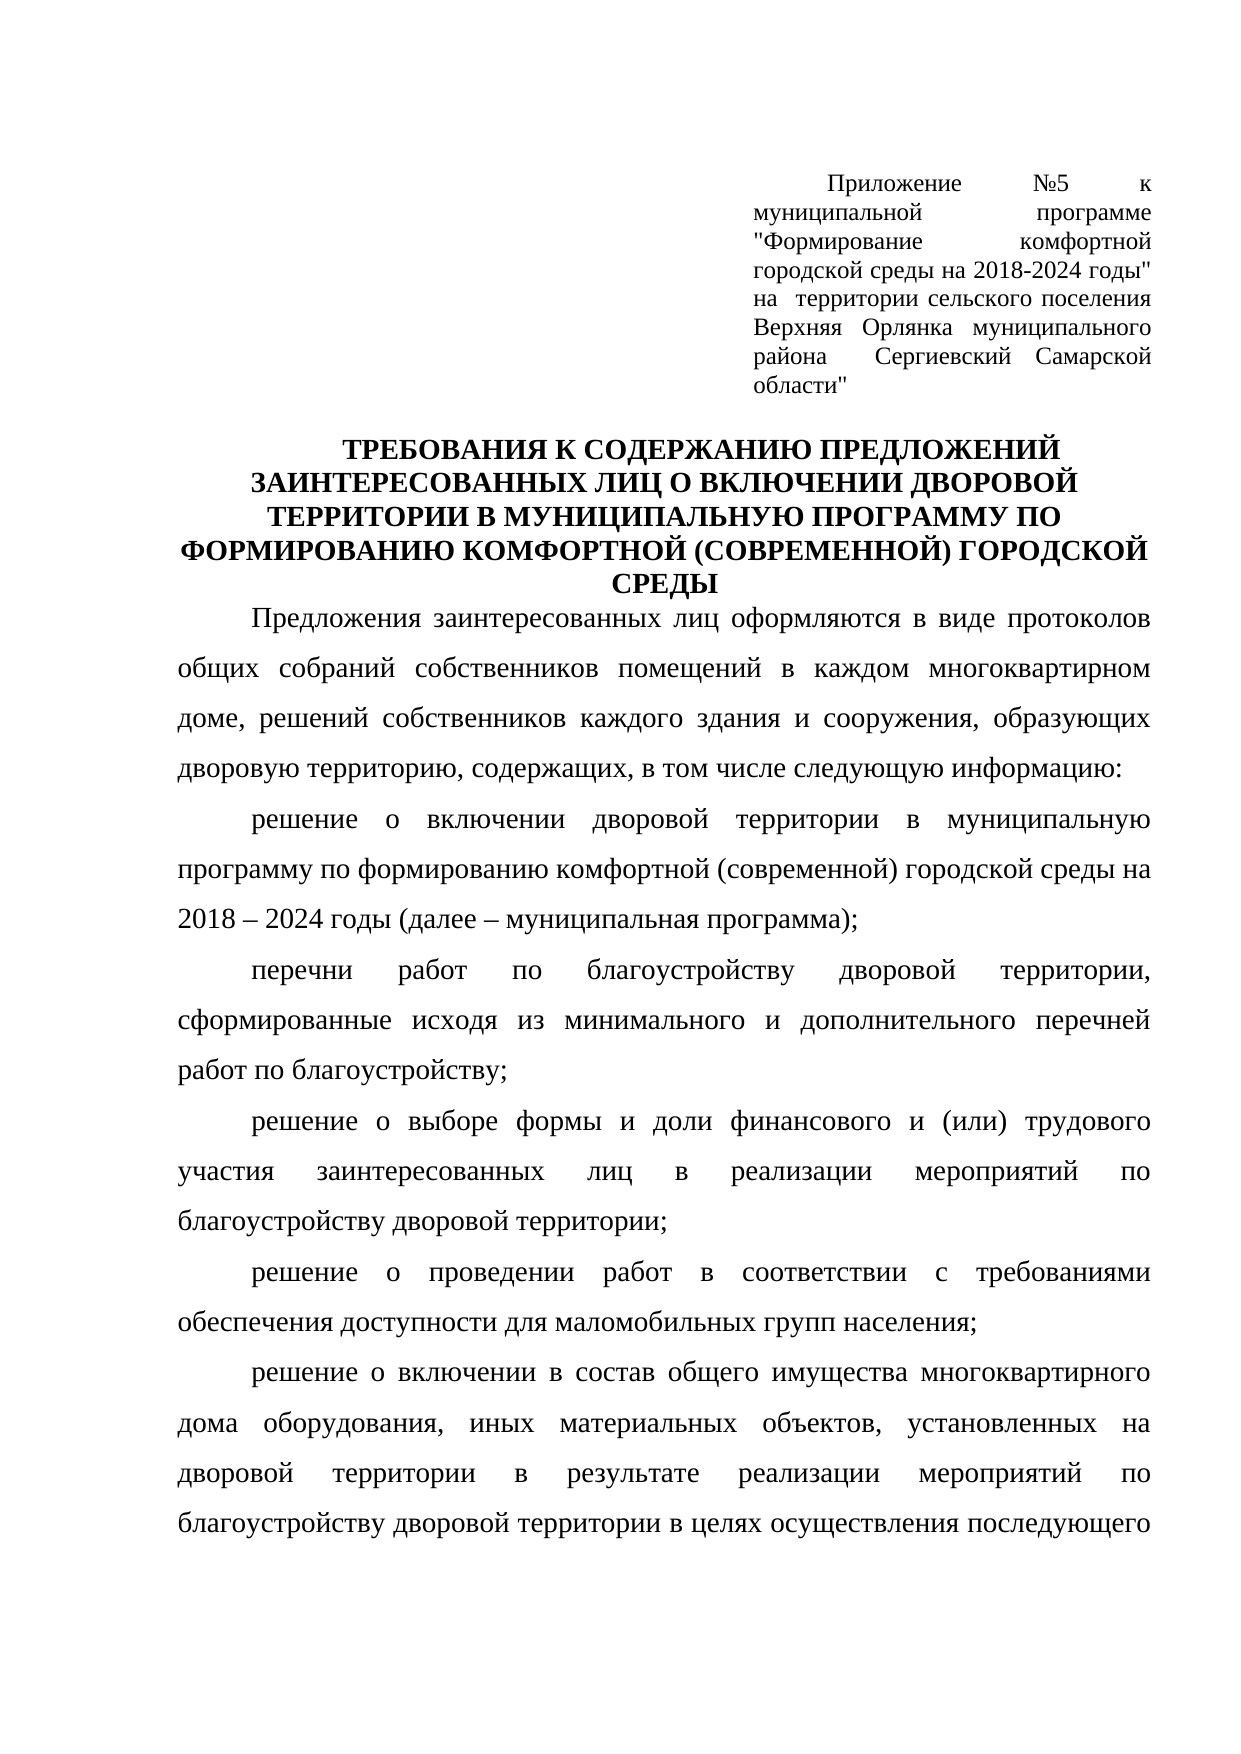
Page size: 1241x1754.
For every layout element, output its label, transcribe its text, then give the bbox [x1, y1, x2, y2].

text ТРЕБОВАНИЯ К СОДЕРЖАНИЮ ПРЕДЛОЖЕНИЙ ЗАИНТЕРЕСОВАННЫХ ЛИЦ О ВКЛЮЧЕНИИ ДВОРОВОЙ ТЕРРИТОРИИ В МУНИЦИПАЛЬНУЮ ПРОГРАММУ ПО ФОРМИРОВАНИЮ КОМФОРТНОЙ (СОВРЕМЕННОЙ) ГОРОДСКОЙ СРЕДЫ [177, 432, 1152, 600]
text решение о проведении работ в соответствии с требованиями обеспечения доступности для маломобильных групп населения; [177, 1254, 1152, 1338]
text решение о выборе формы и доли финансового и (или) трудового участия заинтересованных лиц в реализации мероприятий по благоустройству дворовой территории; [177, 1103, 1152, 1237]
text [177, 1354, 1152, 1539]
text Приложение №5 к муниципальной программе "Формирование комфортной городской среды на 2018-2024 годы" на территории сельского поселения Верхняя Орлянка муниципального района Сергиевский Самарской области" [753, 168, 1152, 398]
text решение о включении дворовой территории в муниципальную программу по формированию комфортной (современной) городской среды на 2018 – 2024 годы (далее – муниципальная программа); [177, 801, 1152, 935]
text перечни работ по благоустройству дворовой территории, сформированные исходя из минимального и дополнительного перечней работ по благоустройству; [177, 952, 1152, 1086]
text Предложения заинтересованных лиц оформляются в виде протоколов общих собраний собственников помещений в каждом многоквартирном доме, решений собственников каждого здания и сооружения, образующих дворовую территорию, содержащих, в том числе следующую информацию: [177, 600, 1152, 784]
